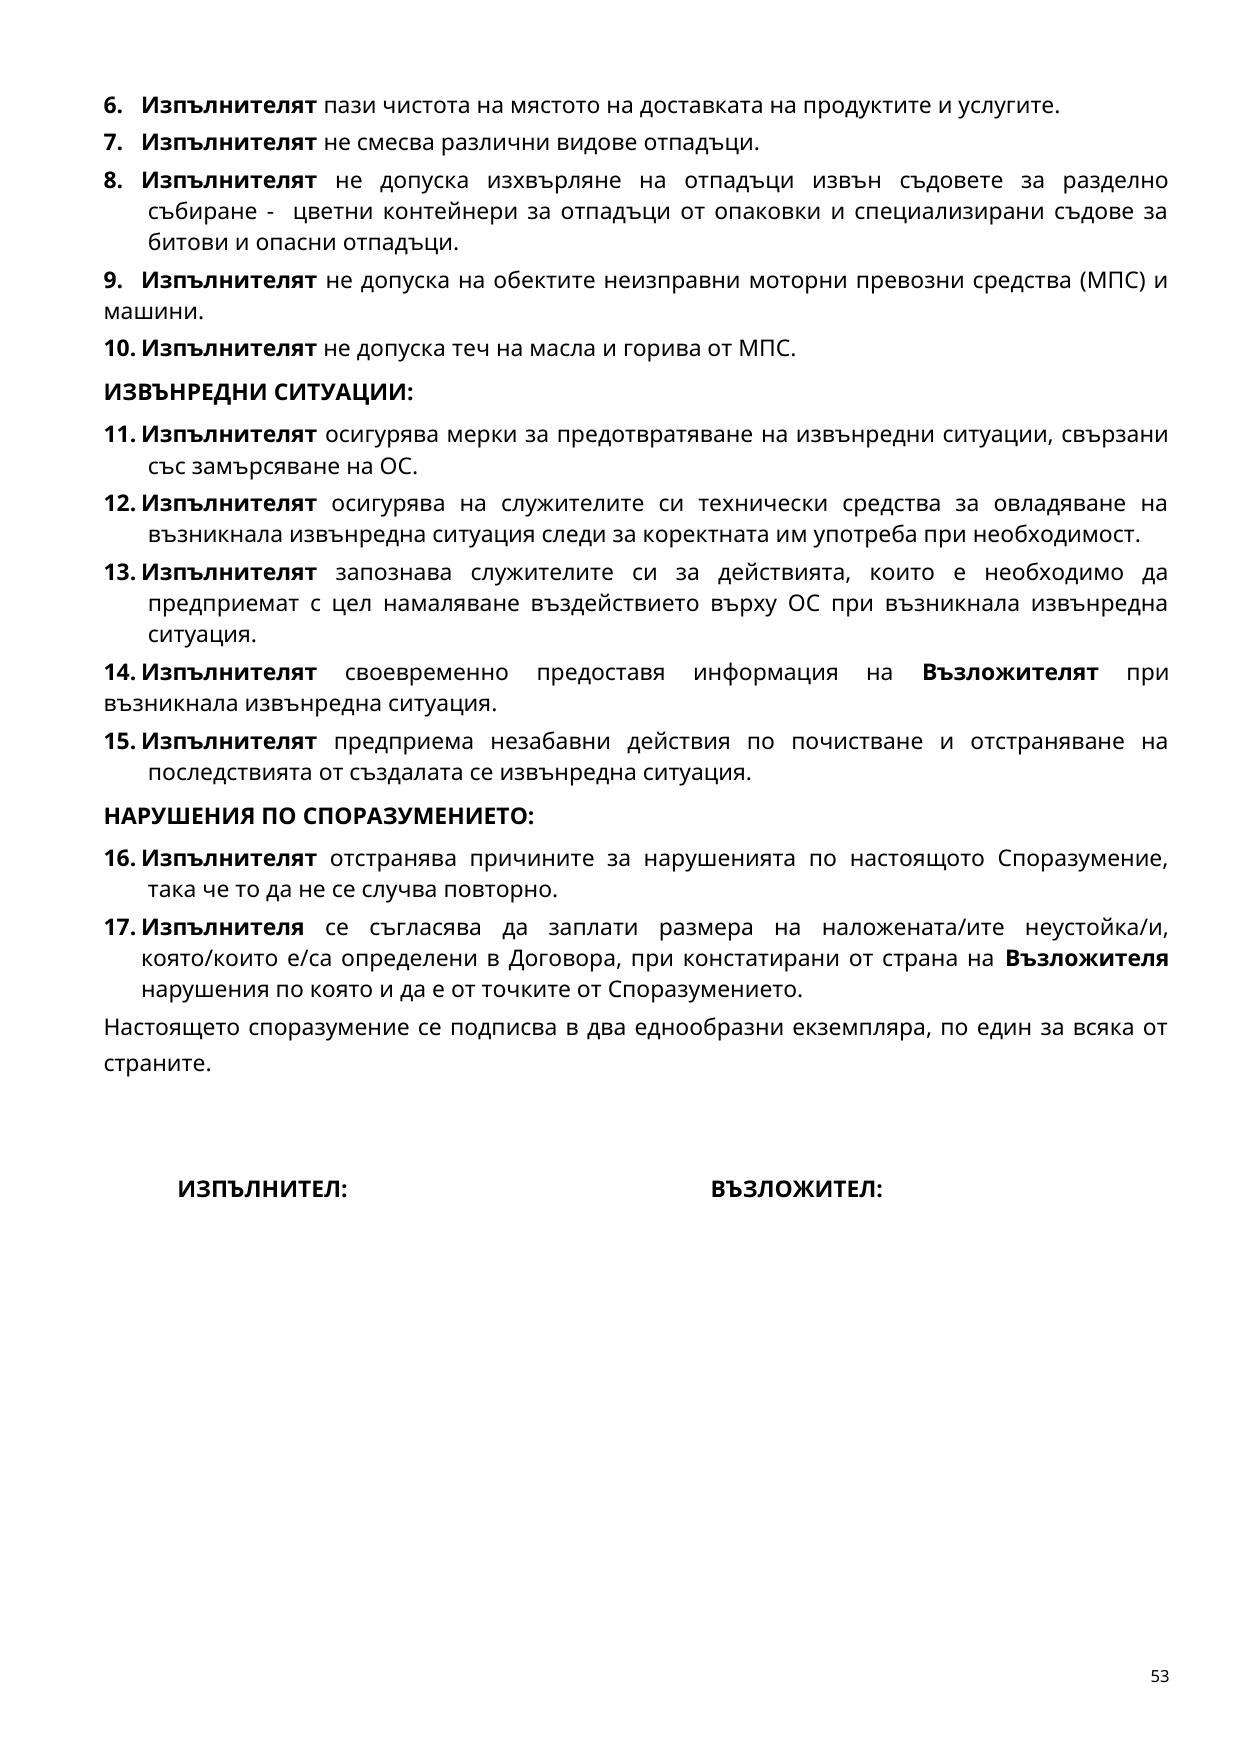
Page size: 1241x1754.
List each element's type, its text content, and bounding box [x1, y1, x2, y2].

text ИЗПЪЛНИТЕЛ: ВЪЗЛОЖИТЕЛ: [103, 1173, 1169, 1204]
list Изпълнителят осигурява мерки за предотвратяване на извънредни ситуации, свързани със замърсяване на ОС. [103, 418, 1169, 481]
list Изпълнителят своевременно предоставя информация на Възложителят при възникнала извънредна ситуация. [103, 656, 1169, 718]
list Изпълнителят не допуска на обектите неизправни моторни превозни средства (МПС) и машини. [103, 264, 1169, 326]
text НАРУШЕНИЯ ПО СПОРАЗУМЕНИЕТО: [103, 799, 1169, 831]
text ИЗВЪНРЕДНИ СИТУАЦИИ: [103, 376, 1169, 407]
list Изпълнителят предприема незабавни действия по почистване и отстраняване на последствията от създалата се извънредна ситуация. [103, 724, 1169, 787]
list Изпълнителят запознава служителите си за действията, които е необходимо да предприемат с цел намаляване въздействието върху ОС при възникнала извънредна ситуация. [103, 556, 1169, 649]
text Настоящето споразумение се подписва в два еднообразни екземпляра, по един за всяка от страните. [103, 1011, 1169, 1078]
list Изпълнителя се съгласява да заплати размера на наложената/ите неустойка/и, която/които е/са определени в Договора, при констатирани от страна на Възложителя нарушения по която и да е от точките от Споразумението. [103, 911, 1169, 1004]
list Изпълнителят пази чистота на мястото на доставката на продуктите и услугите. [103, 89, 1169, 120]
list Изпълнителят отстранява причините за нарушенията по настоящото Споразумение, така че то да не се случва повторно. [103, 842, 1169, 904]
list Изпълнителят не смесва различни видове отпадъци. [103, 126, 1169, 157]
list Изпълнителят не допуска теч на масла и горива от МПС. [103, 332, 1169, 364]
list Изпълнителят осигурява на служителите си технически средства за овладяване на възникнала извънредна ситуация следи за коректната им употреба при необходимост. [103, 487, 1169, 549]
list Изпълнителят не допуска изхвърляне на отпадъци извън съдовете за разделно събиране - цветни контейнери за отпадъци от опаковки и специализирани съдове за битови и опасни отпадъци. [103, 164, 1169, 257]
